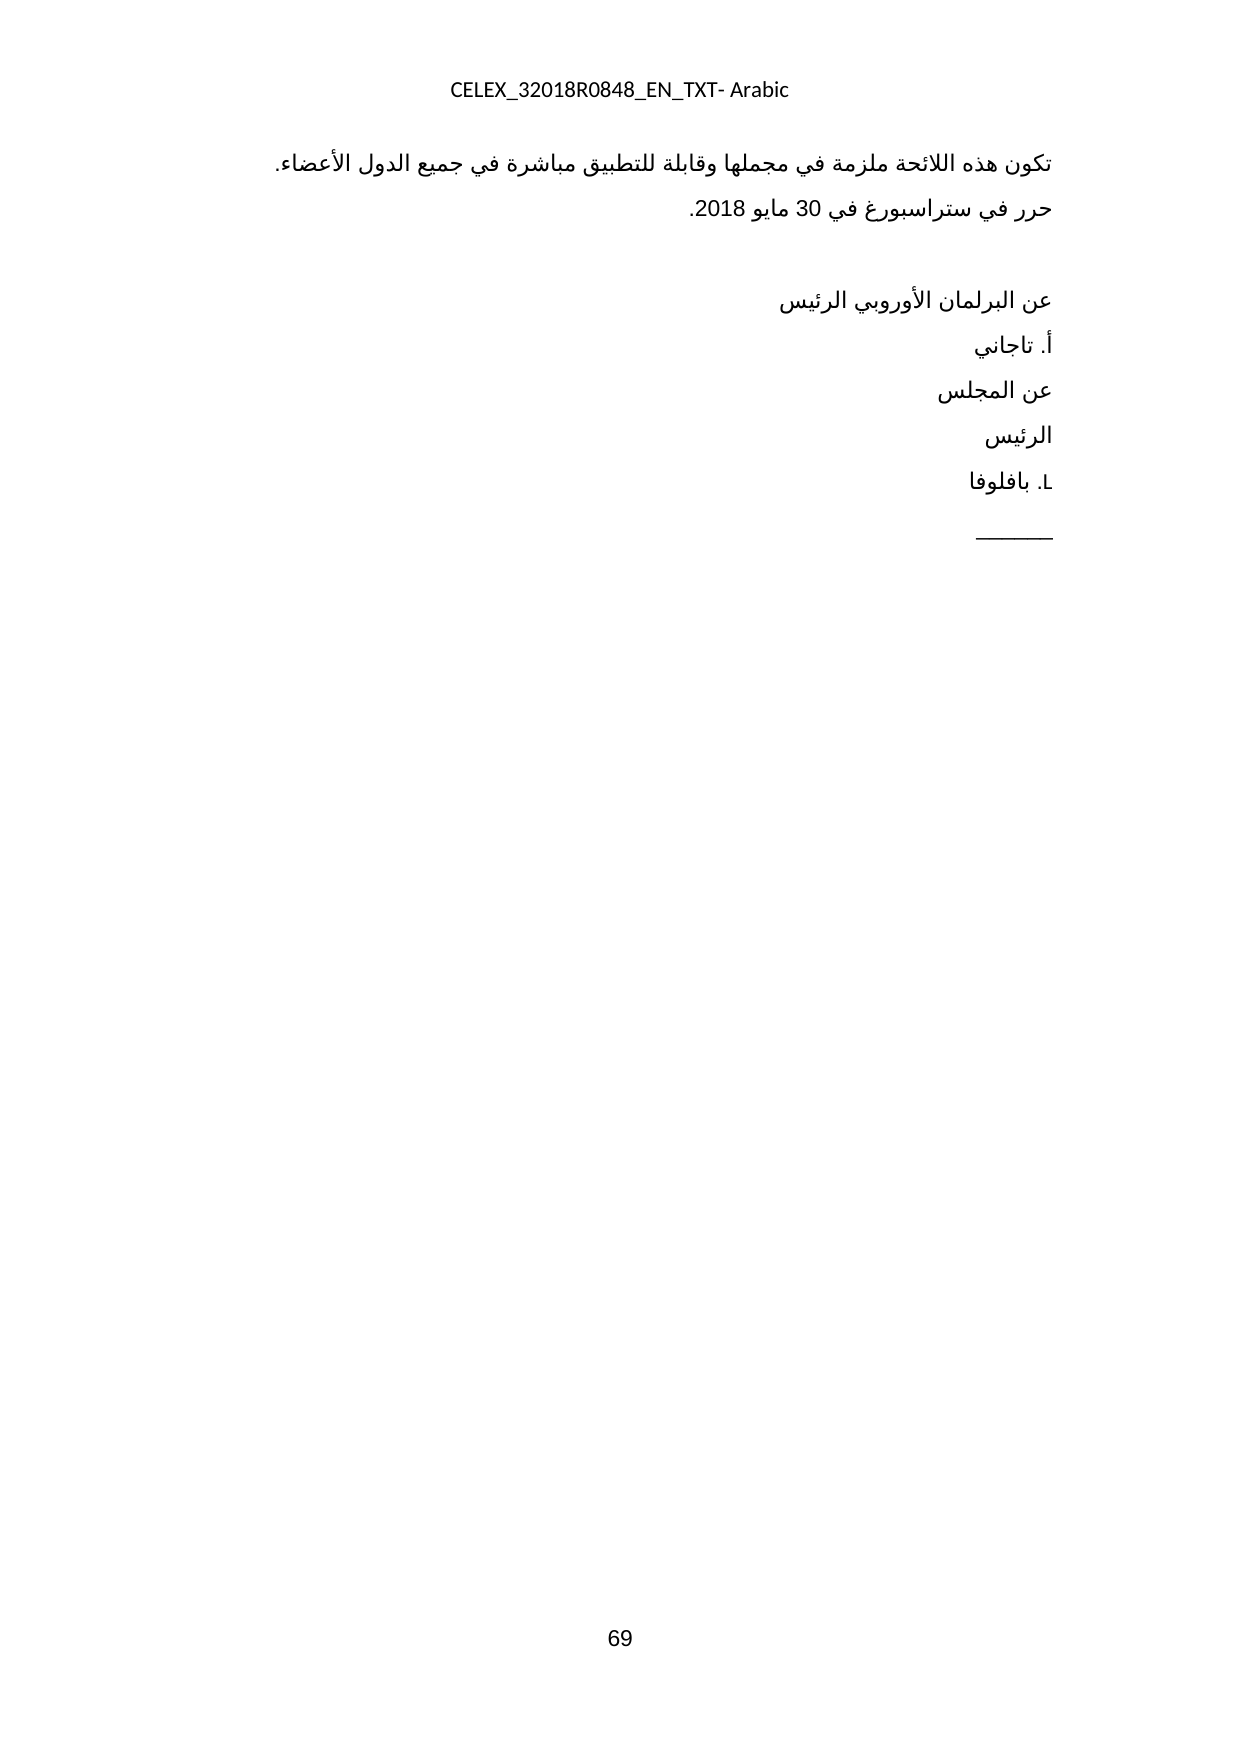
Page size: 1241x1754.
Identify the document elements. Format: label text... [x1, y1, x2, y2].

text عن البرلمان الأوروبي الرئيس [187, 287, 1053, 313]
text L. بافلوفا [187, 467, 1053, 496]
text أ. تاجاني [187, 332, 1053, 358]
text تكون هذه اللائحة ملزمة في مجملها وقابلة للتطبيق مباشرة في جميع الدول الأعضاء. [187, 150, 1053, 176]
text حرر في ستراسبورغ في 30 مايو 2018. [187, 195, 1053, 221]
text الرئيس [187, 422, 1053, 449]
text ______ [187, 514, 1053, 541]
text عن المجلس [187, 377, 1053, 404]
